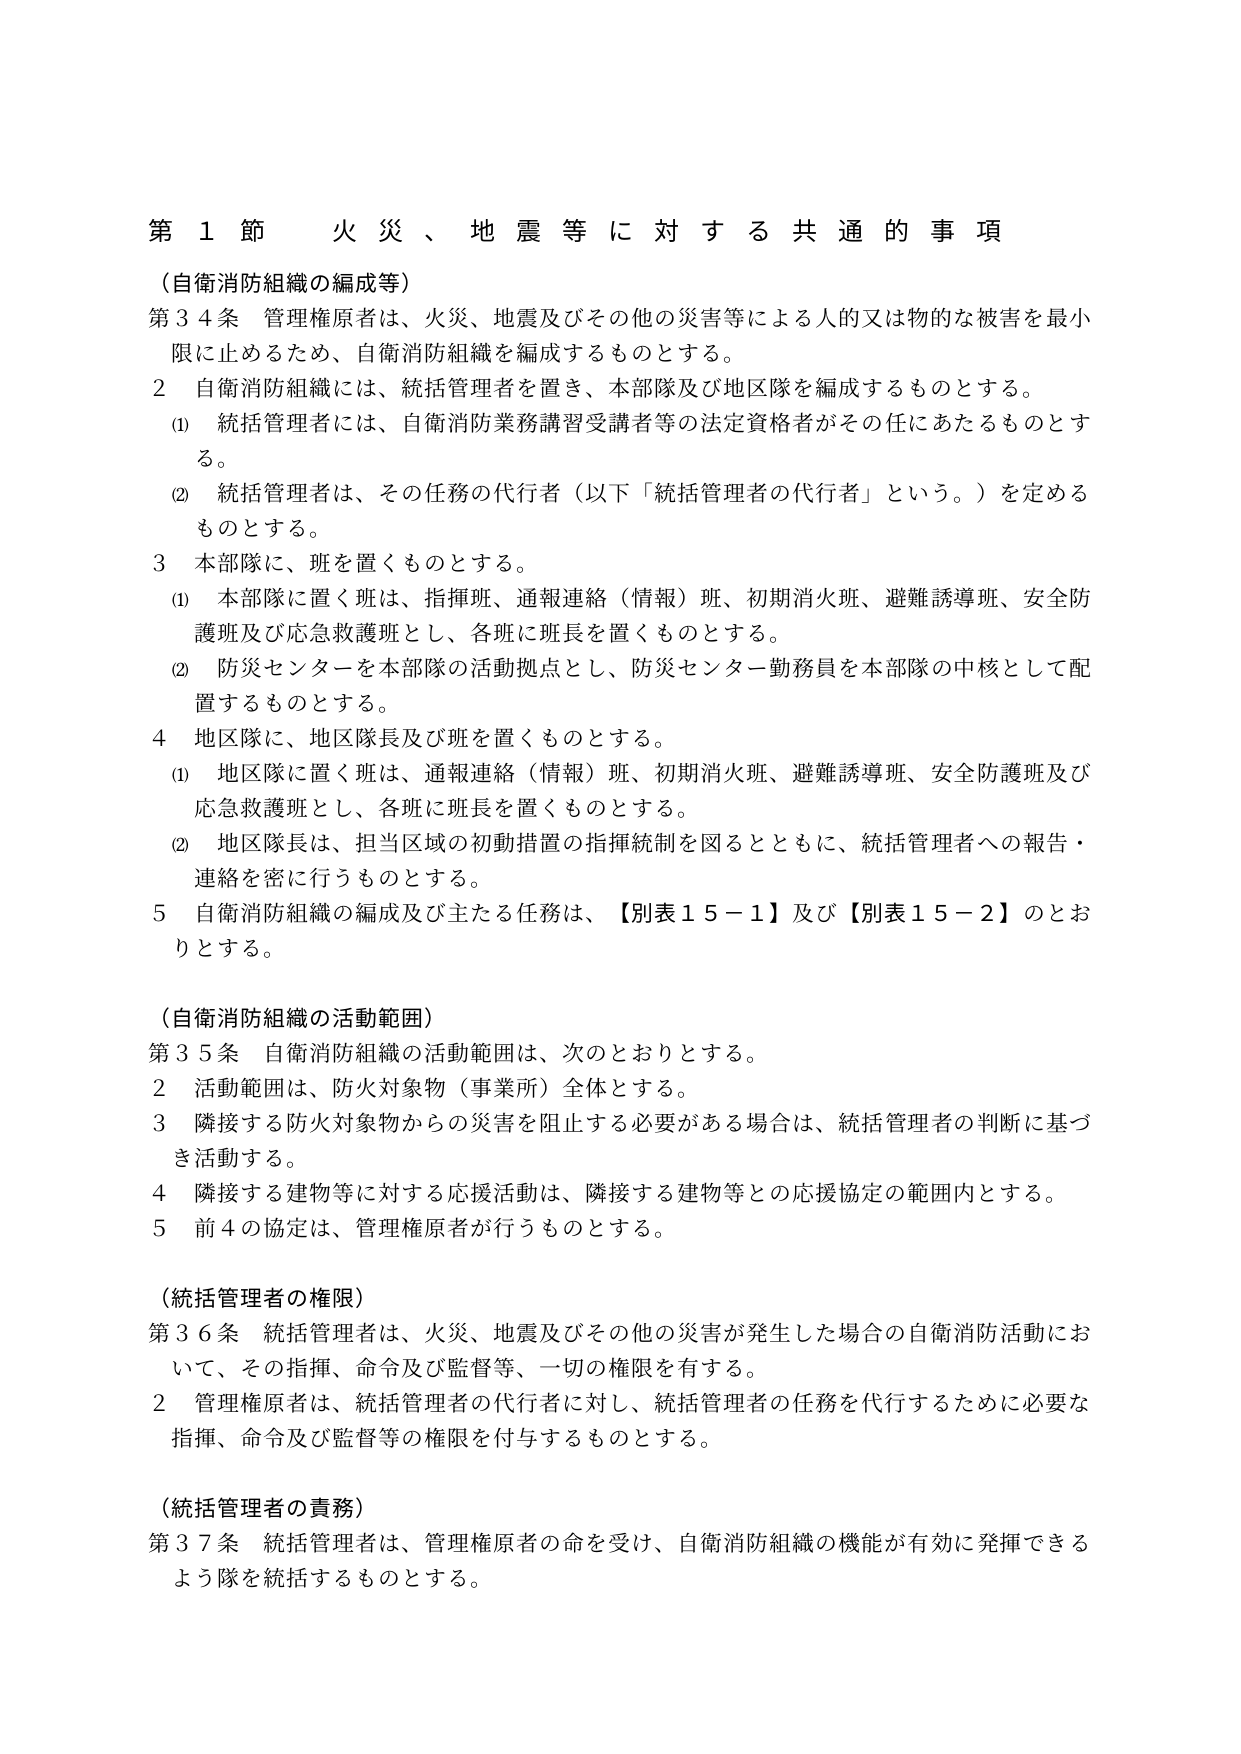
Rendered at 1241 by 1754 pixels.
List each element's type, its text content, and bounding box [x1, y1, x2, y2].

text ５ 前４の協定は、管理権原者が行うものとする。 [148, 1209, 1092, 1244]
text ⑵ 地区隊長は、担当区域の初動措置の指揮統制を図るとともに、統括管理者への報告・連絡を密に行うものとする。 [171, 824, 1092, 894]
text ２ 活動範囲は、防火対象物（事業所）全体とする。 [148, 1069, 1092, 1104]
text （統括管理者の責務） [148, 1489, 1092, 1524]
text 第１節 火災、地震等に対する共通的事項 [148, 194, 1092, 264]
text 第３６条 統括管理者は、火災、地震及びその他の災害が発生した場合の自衛消防活動において、その指揮、命令及び監督等、一切の権限を有する。 [148, 1314, 1092, 1384]
text ２ 管理権原者は、統括管理者の代行者に対し、統括管理者の任務を代行するために必要な指揮、命令及び監督等の権限を付与するものとする。 [148, 1384, 1092, 1454]
text ⑵ 統括管理者は、その任務の代行者（以下「統括管理者の代行者」という。）を定めるものとする。 [171, 474, 1092, 544]
text ４ 隣接する建物等に対する応援活動は、隣接する建物等との応援協定の範囲内とする。 [148, 1174, 1092, 1209]
text ５ 自衛消防組織の編成及び主たる任務は、【別表１５－１】及び【別表１５－２】のとおりとする。 [148, 894, 1092, 964]
text ３ 隣接する防火対象物からの災害を阻止する必要がある場合は、統括管理者の判断に基づき活動する。 [148, 1104, 1092, 1174]
text ⑴ 地区隊に置く班は、通報連絡（情報）班、初期消火班、避難誘導班、安全防護班及び応急救護班とし、各班に班長を置くものとする。 [171, 754, 1092, 824]
text 第３５条 自衛消防組織の活動範囲は、次のとおりとする。 [148, 1034, 1092, 1069]
text ⑴ 本部隊に置く班は、指揮班、通報連絡（情報）班、初期消火班、避難誘導班、安全防護班及び応急救護班とし、各班に班長を置くものとする。 [171, 579, 1092, 649]
text ⑴ 統括管理者には、自衛消防業務講習受講者等の法定資格者がその任にあたるものとする。 [171, 404, 1092, 474]
text （統括管理者の権限） [148, 1279, 1092, 1314]
text ⑵ 防災センターを本部隊の活動拠点とし、防災センター勤務員を本部隊の中核として配置するものとする。 [171, 649, 1092, 719]
text 第３７条 統括管理者は、管理権原者の命を受け、自衛消防組織の機能が有効に発揮できるよう隊を統括するものとする。 [148, 1524, 1092, 1594]
text （自衛消防組織の活動範囲） [148, 999, 1092, 1034]
text ４ 地区隊に、地区隊長及び班を置くものとする。 [148, 719, 1092, 754]
text 第３４条 管理権原者は、火災、地震及びその他の災害等による人的又は物的な被害を最小限に止めるため、自衛消防組織を編成するものとする。 [148, 299, 1092, 369]
text ３ 本部隊に、班を置くものとする。 [148, 544, 1092, 579]
text ２ 自衛消防組織には、統括管理者を置き、本部隊及び地区隊を編成するものとする。 [148, 369, 1092, 404]
text （自衛消防組織の編成等） [148, 264, 1092, 299]
